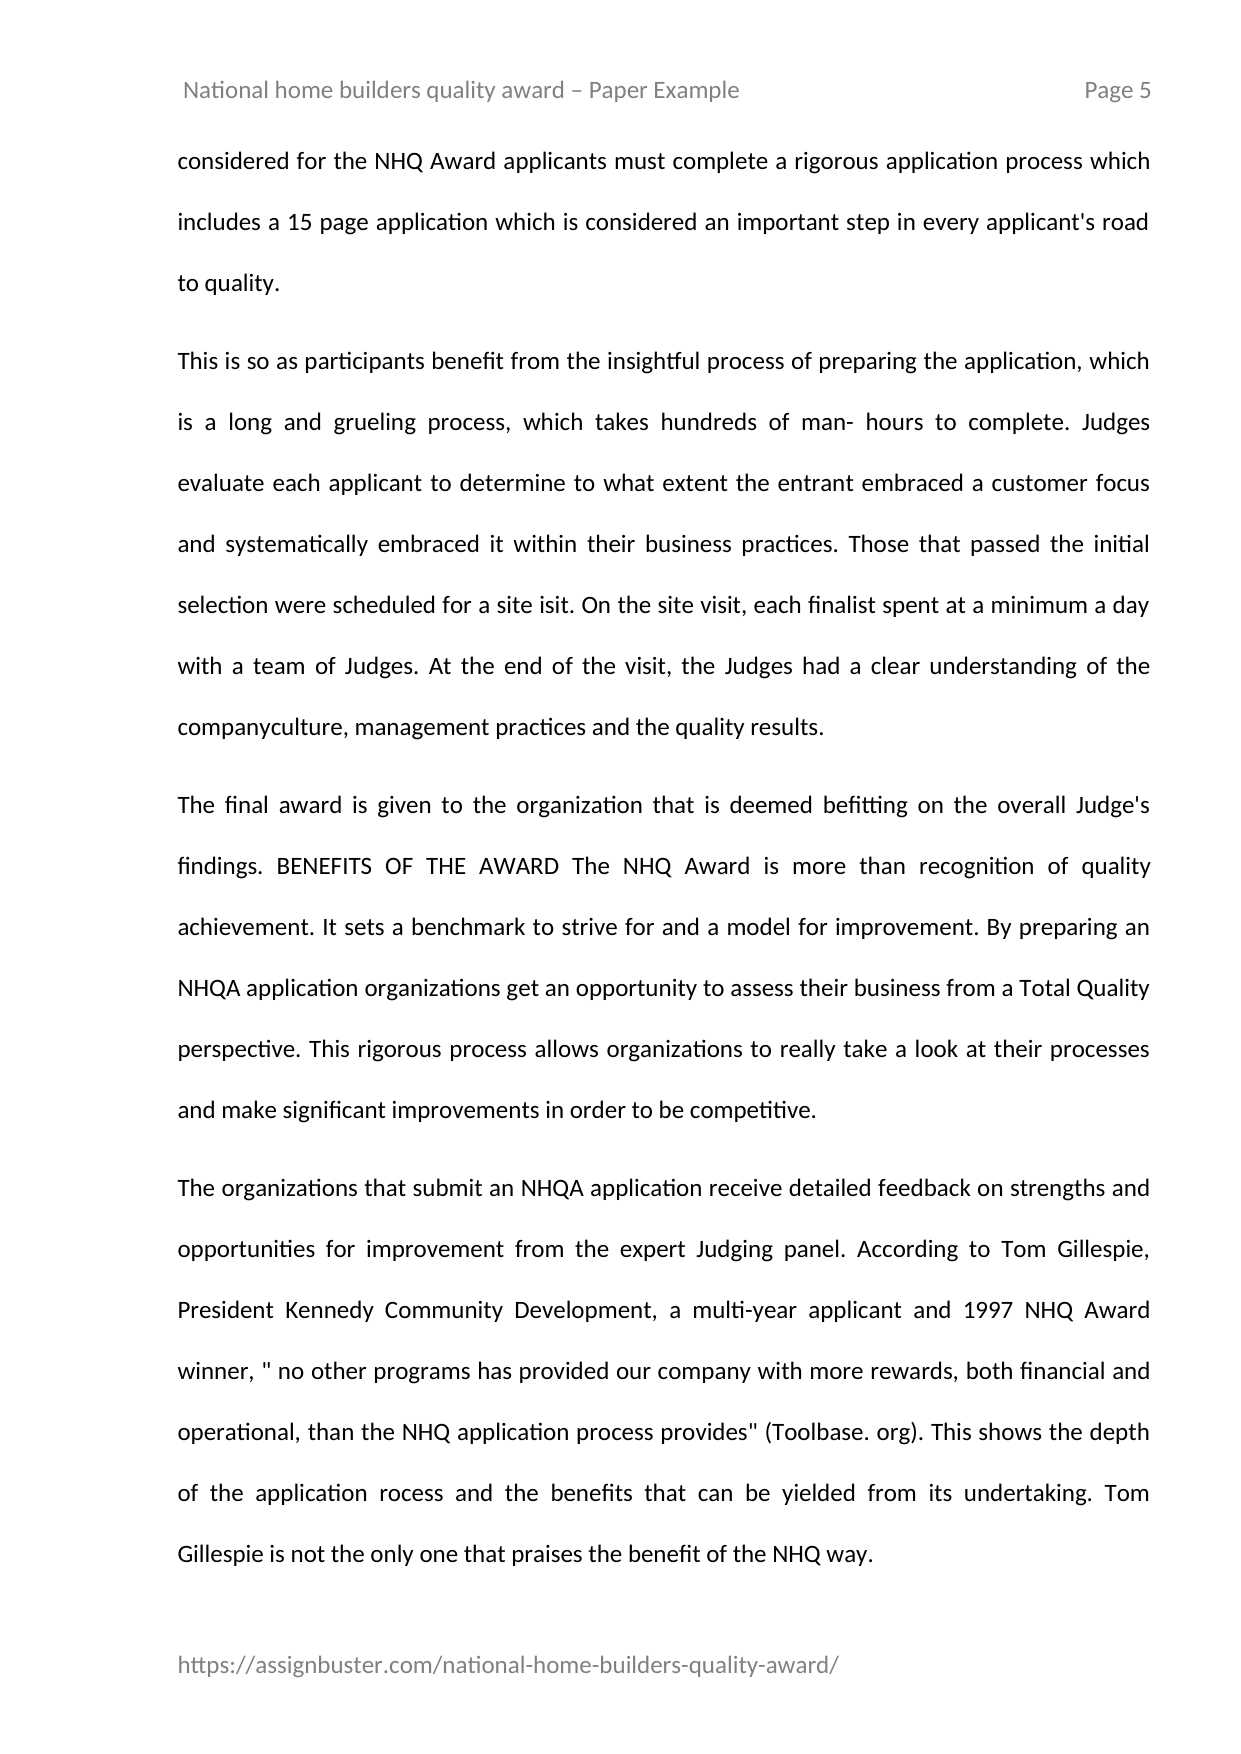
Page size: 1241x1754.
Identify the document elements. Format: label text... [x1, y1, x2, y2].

text The organizations that submit an NHQA application receive detailed feedback on strengths and opportunities for improvement from the expert Judging panel. According to Tom Gillespie, President Kennedy Community Development, a multi-year applicant and 1997 NHQ Award winner, " no other programs has provided our company with more rewards, both financial and operational, than the NHQ application process provides" (Toolbase. org). This shows the depth of the application rocess and the benefits that can be yielded from its undertaking. Tom Gillespie is not the only one that praises the benefit of the NHQ way. [177, 1172, 1152, 1568]
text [177, 145, 1152, 298]
text The final award is given to the organization that is deemed befitting on the overall Judge's findings. BENEFITS OF THE AWARD The NHQ Award is more than recognition of quality achievement. It sets a benchmark to strive for and a model for improvement. By preparing an NHQA application organizations get an opportunity to assess their business from a Total Quality perspective. This rigorous process allows organizations to really take a look at their processes and make significant improvements in order to be competitive. [177, 789, 1152, 1124]
text This is so as participants benefit from the insightful process of preparing the application, which is a long and grueling process, which takes hundreds of man- hours to complete. Judges evaluate each applicant to determine to what extent the entrant embraced a customer focus and systematically embraced it within their business practices. Those that passed the initial selection were scheduled for a site isit. On the site visit, each finalist spent at a minimum a day with a team of Judges. At the end of the visit, the Judges had a clear understanding of the companyculture, management practices and the quality results. [177, 345, 1152, 742]
